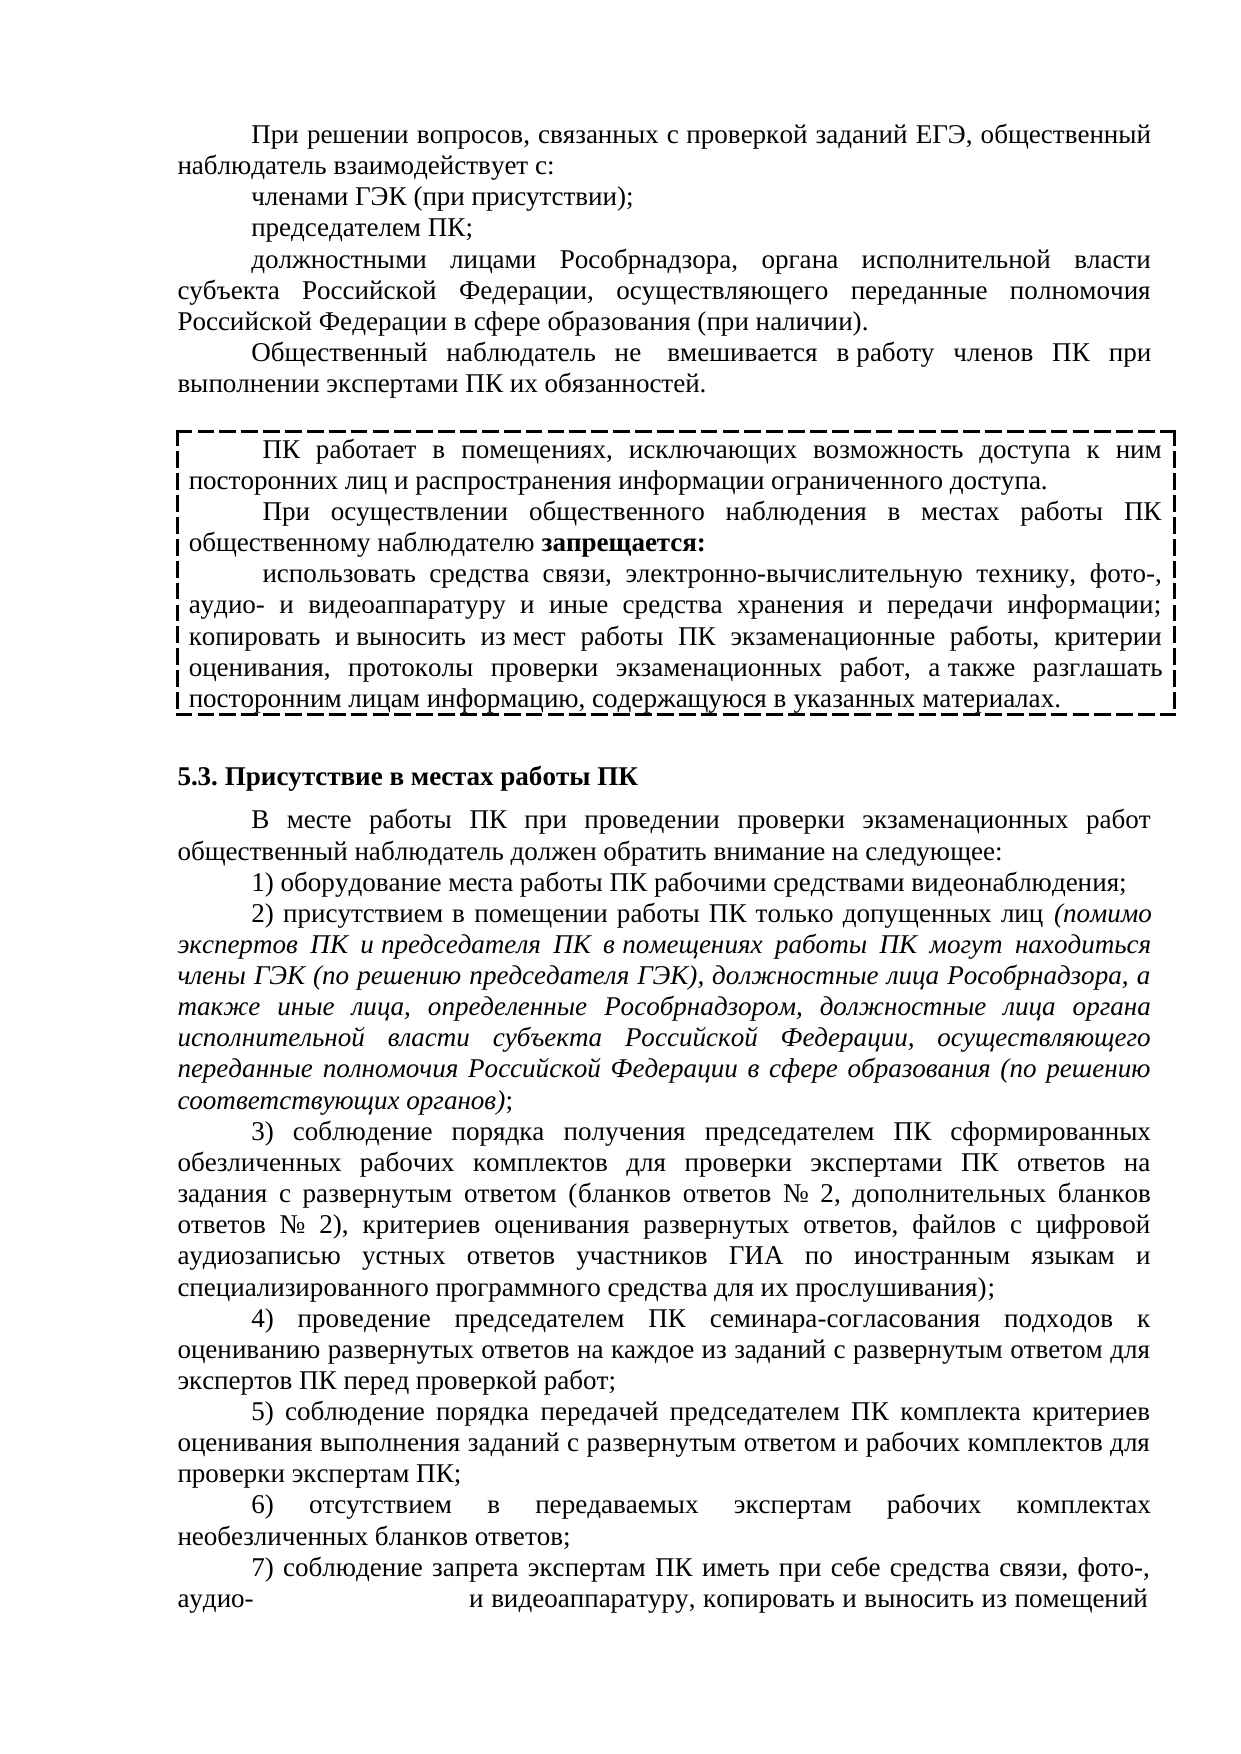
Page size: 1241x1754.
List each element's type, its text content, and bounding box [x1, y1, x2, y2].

text председателем ПК; [177, 212, 1152, 243]
text 1) оборудование места работы ПК рабочими средствами видеонаблюдения; [177, 866, 1152, 897]
text В месте работы ПК при проведении проверки экзаменационных работ общественный наблюдатель должен обратить внимание на следующее: [177, 803, 1152, 866]
list 5.3. Присутствие в местах работы ПК [177, 760, 1152, 791]
table_header ПК работает в помещениях, исключающих возможность доступа к ним посторонних лиц и распространения информации ограниченного доступа. При осуществлении общественного наблюдения в местах работы ПК общественному наблюдателю запрещается: использовать средства связи, электронно-вычислительную технику, фото-, аудио- и видеоаппаратуру и иные средства хранения и передачи информации; копировать и выносить из мест работы ПК экзаменационные работы, критерии оценивания, протоколы проверки экзаменационных работ, а также разглашать посторонним лицам информацию, содержащуюся в указанных материалах. [177, 430, 1174, 713]
text Общественный наблюдатель не вмешивается в работу членов ПК при выполнении экспертами ПК их обязанностей. [177, 336, 1152, 398]
text членами ГЭК (при присутствии); [177, 180, 1152, 212]
text должностными лицами Рособрнадзора, органа исполнительной власти субъекта Российской Федерации, осуществляющего переданные полномочия Российской Федерации в сфере образования (при наличии). [177, 243, 1152, 336]
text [177, 1551, 1152, 1613]
text 6) отсутствием в передаваемых экспертам рабочих комплектах необезличенных бланков ответов; [177, 1489, 1152, 1551]
text 4) проведение председателем ПК семинара-согласования подходов к оцениванию развернутых ответов на каждое из заданий с развернутым ответом для экспертов ПК перед проверкой работ; [177, 1302, 1152, 1395]
text 5) соблюдение порядка передачей председателем ПК комплекта критериев оценивания выполнения заданий с развернутым ответом и рабочих комплектов для проверки экспертам ПК; [177, 1395, 1152, 1489]
text 2) присутствием в помещении работы ПК только допущенных лиц (помимо экспертов ПК и председателя ПК в помещениях работы ПК могут находиться члены ГЭК (по решению председателя ГЭК), должностные лица Рособрнадзора, а также иные лица, определенные Рособрнадзором, должностные лица органа исполнительной власти субъекта Российской Федерации, осуществляющего переданные полномочия Российской Федерации в сфере образования (по решению соответствующих органов); [177, 897, 1152, 1115]
text При решении вопросов, связанных с проверкой заданий ЕГЭ, общественный наблюдатель взаимодействует с: [177, 118, 1152, 180]
text 3) соблюдение порядка получения председателем ПК сформированных обезличенных рабочих комплектов для проверки экспертами ПК ответов на задания с развернутым ответом (бланков ответов № 2, дополнительных бланков ответов № 2), критериев оценивания развернутых ответов, файлов с цифровой аудиозаписью устных ответов участников ГИА по иностранным языкам и специализированного программного средства для их прослушивания); [177, 1115, 1152, 1302]
